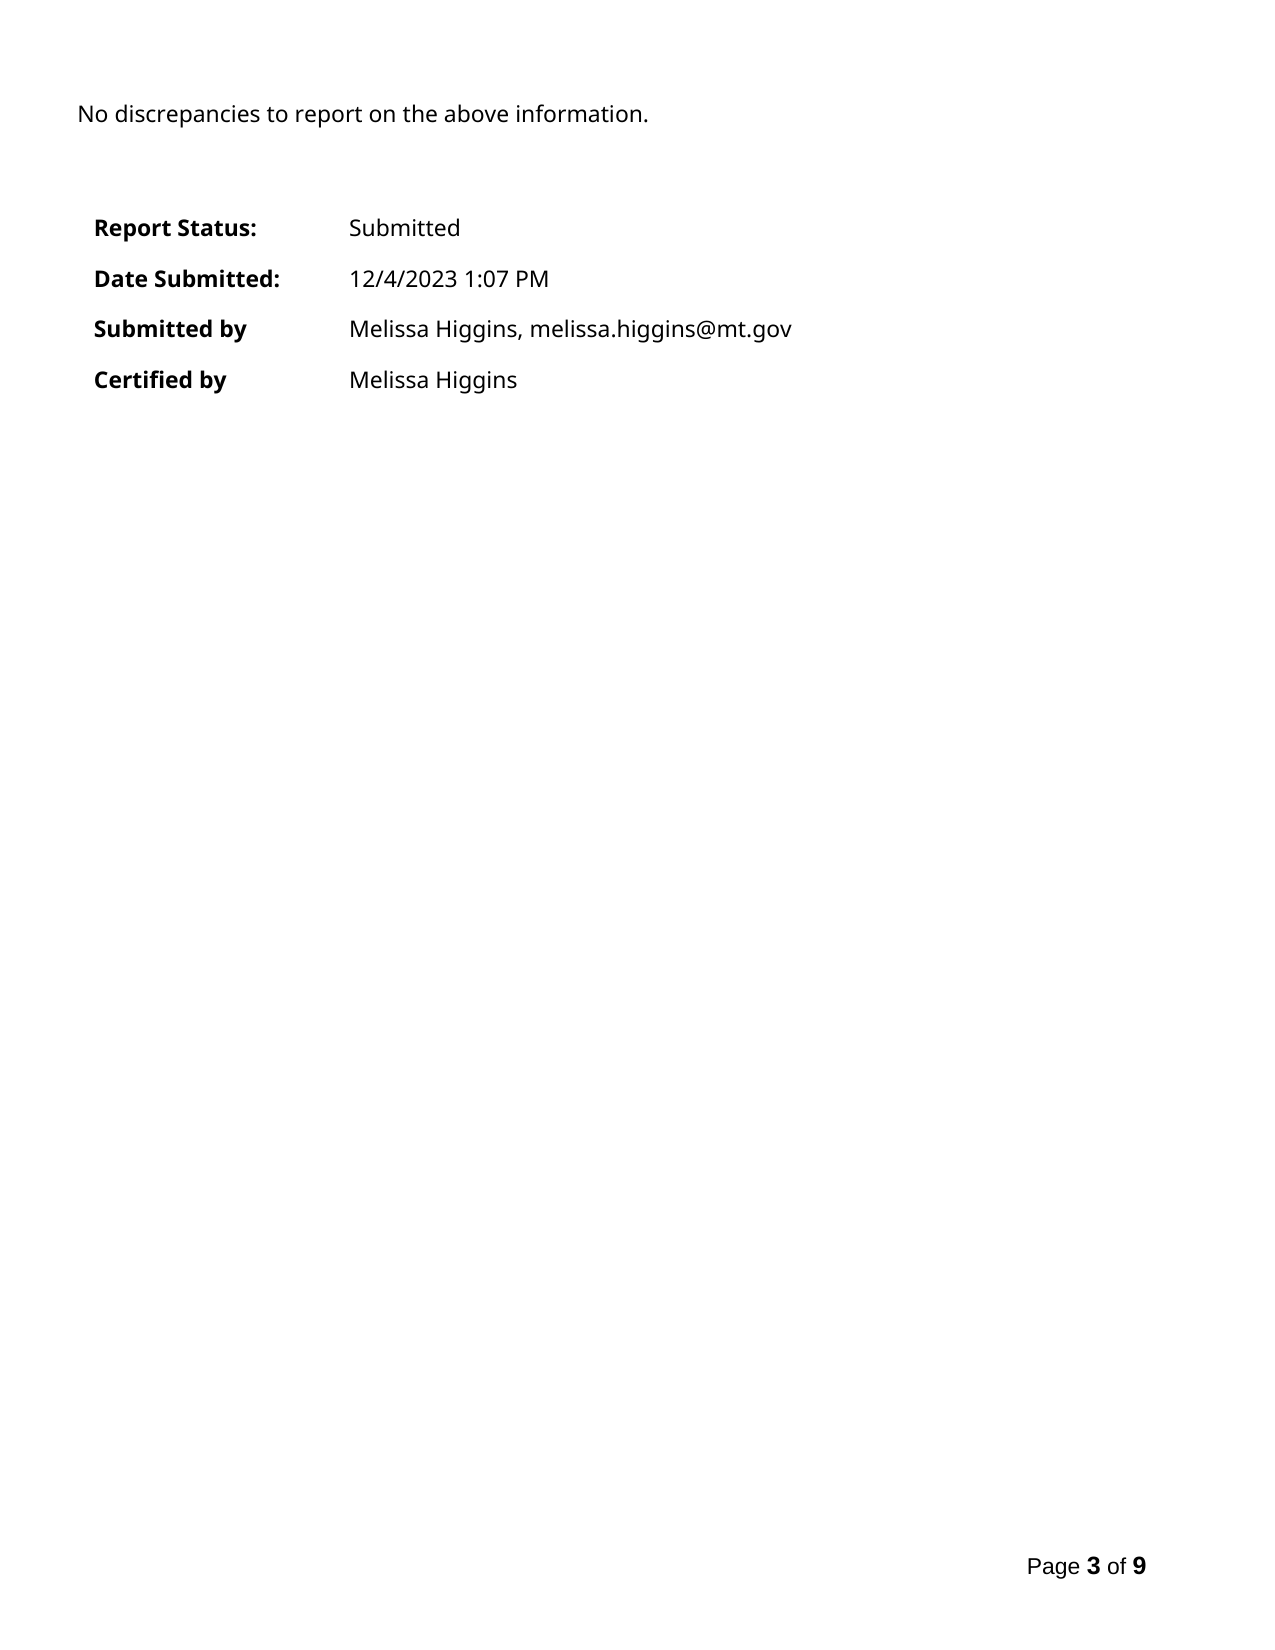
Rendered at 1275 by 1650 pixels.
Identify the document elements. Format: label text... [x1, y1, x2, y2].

table_cell 12/4/2023 1:07 PM [349, 258, 1186, 309]
table_cell Date Submitted: [94, 258, 349, 309]
table_header Submitted [349, 208, 1186, 258]
table_cell Certified by [94, 360, 349, 1009]
table_cell Melissa Higgins, melissa.higgins@mt.gov [349, 309, 1186, 360]
table_cell Melissa Higgins [349, 360, 1186, 1009]
table_cell Submitted by [94, 309, 349, 360]
subtitle No discrepancies to report on the above information. [77, 98, 1196, 129]
table_header Report Status: [94, 208, 349, 258]
